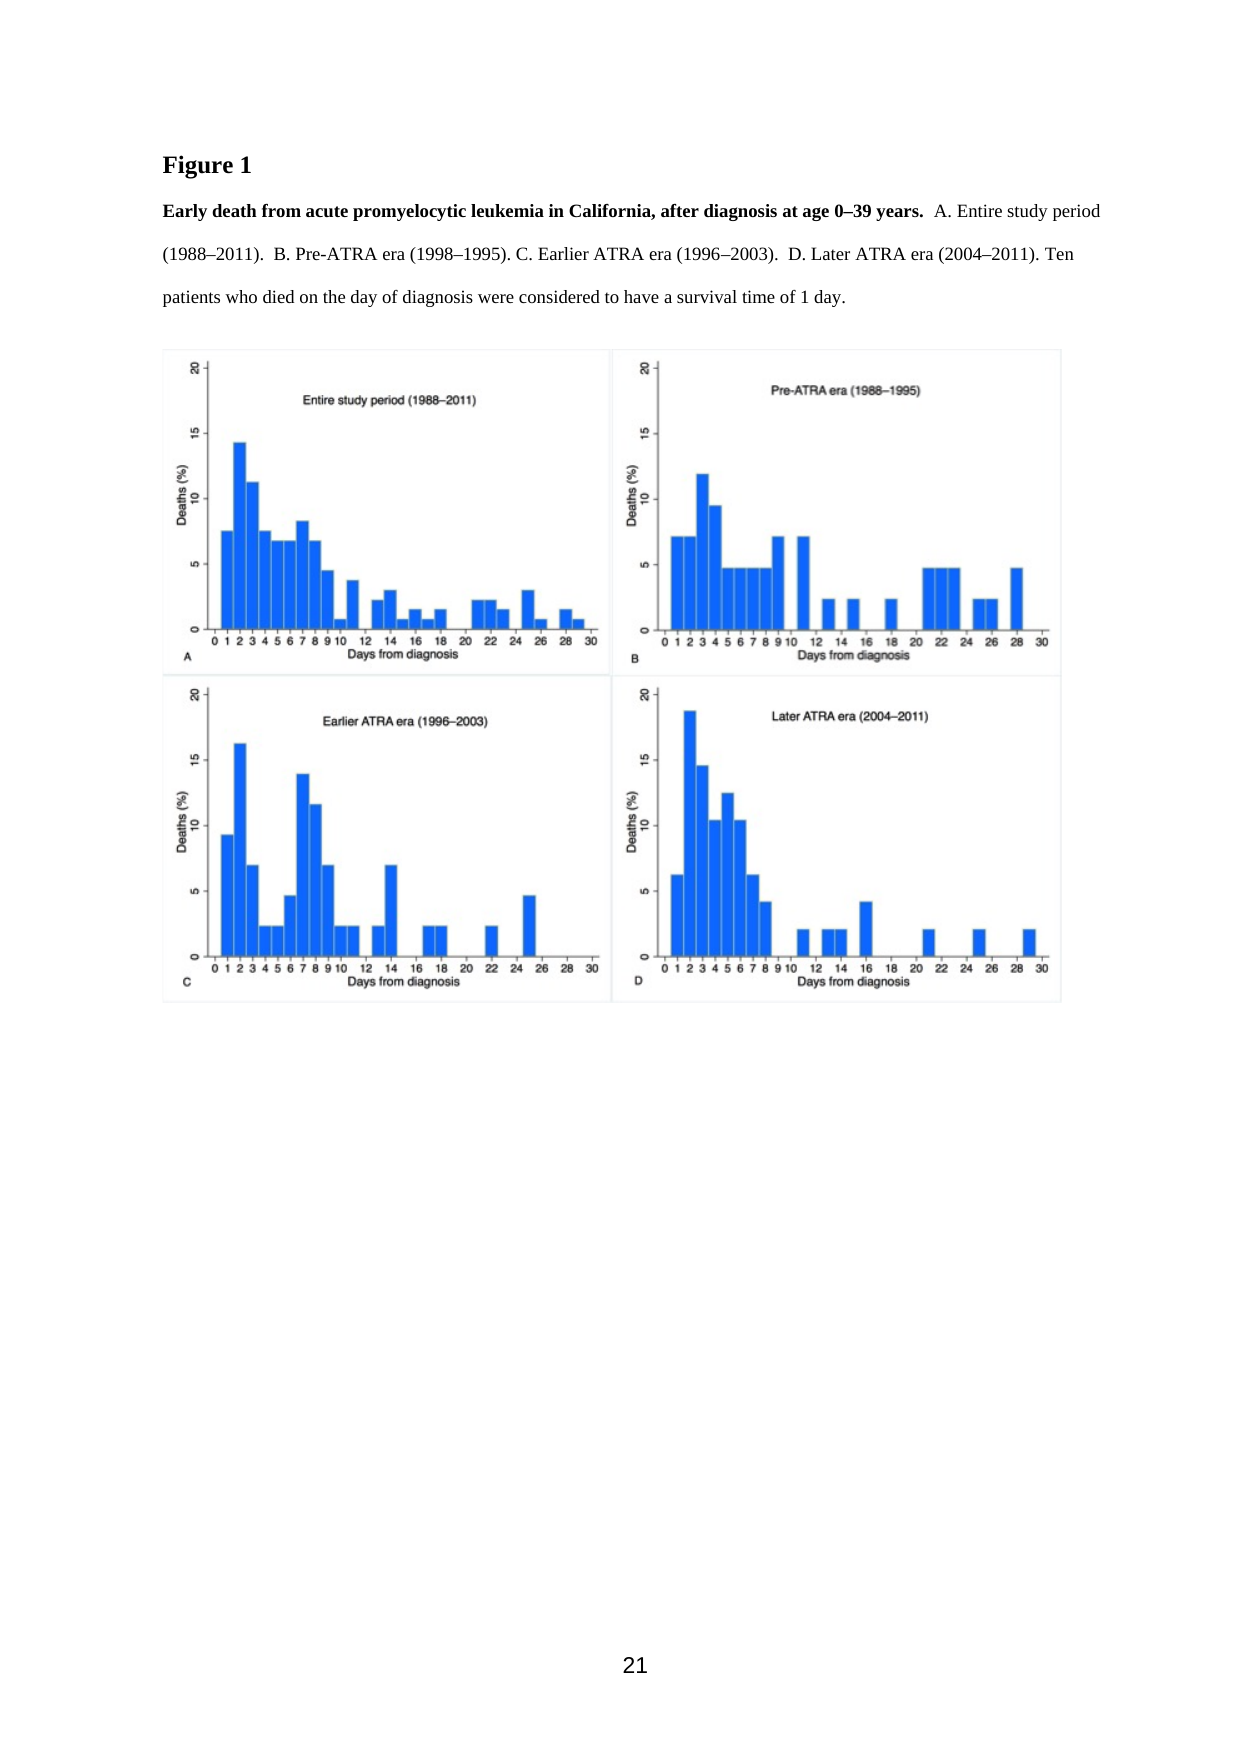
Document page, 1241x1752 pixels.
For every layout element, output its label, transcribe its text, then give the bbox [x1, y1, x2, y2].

text Early death from acute promyelocytic leukemia in California, after diagnosis at age 0–39 years. A. Entire study period (1988–2011). B. Pre-ATRA era (1998–1995). C. Earlier ATRA era (1996–2003). D. Later ATRA era (2004–2011). Ten patients who died on the day of diagnosis were considered to have a survival time of 1 day. [162, 199, 1108, 307]
text Figure 1 [162, 150, 1108, 179]
picture [162, 349, 1063, 1003]
